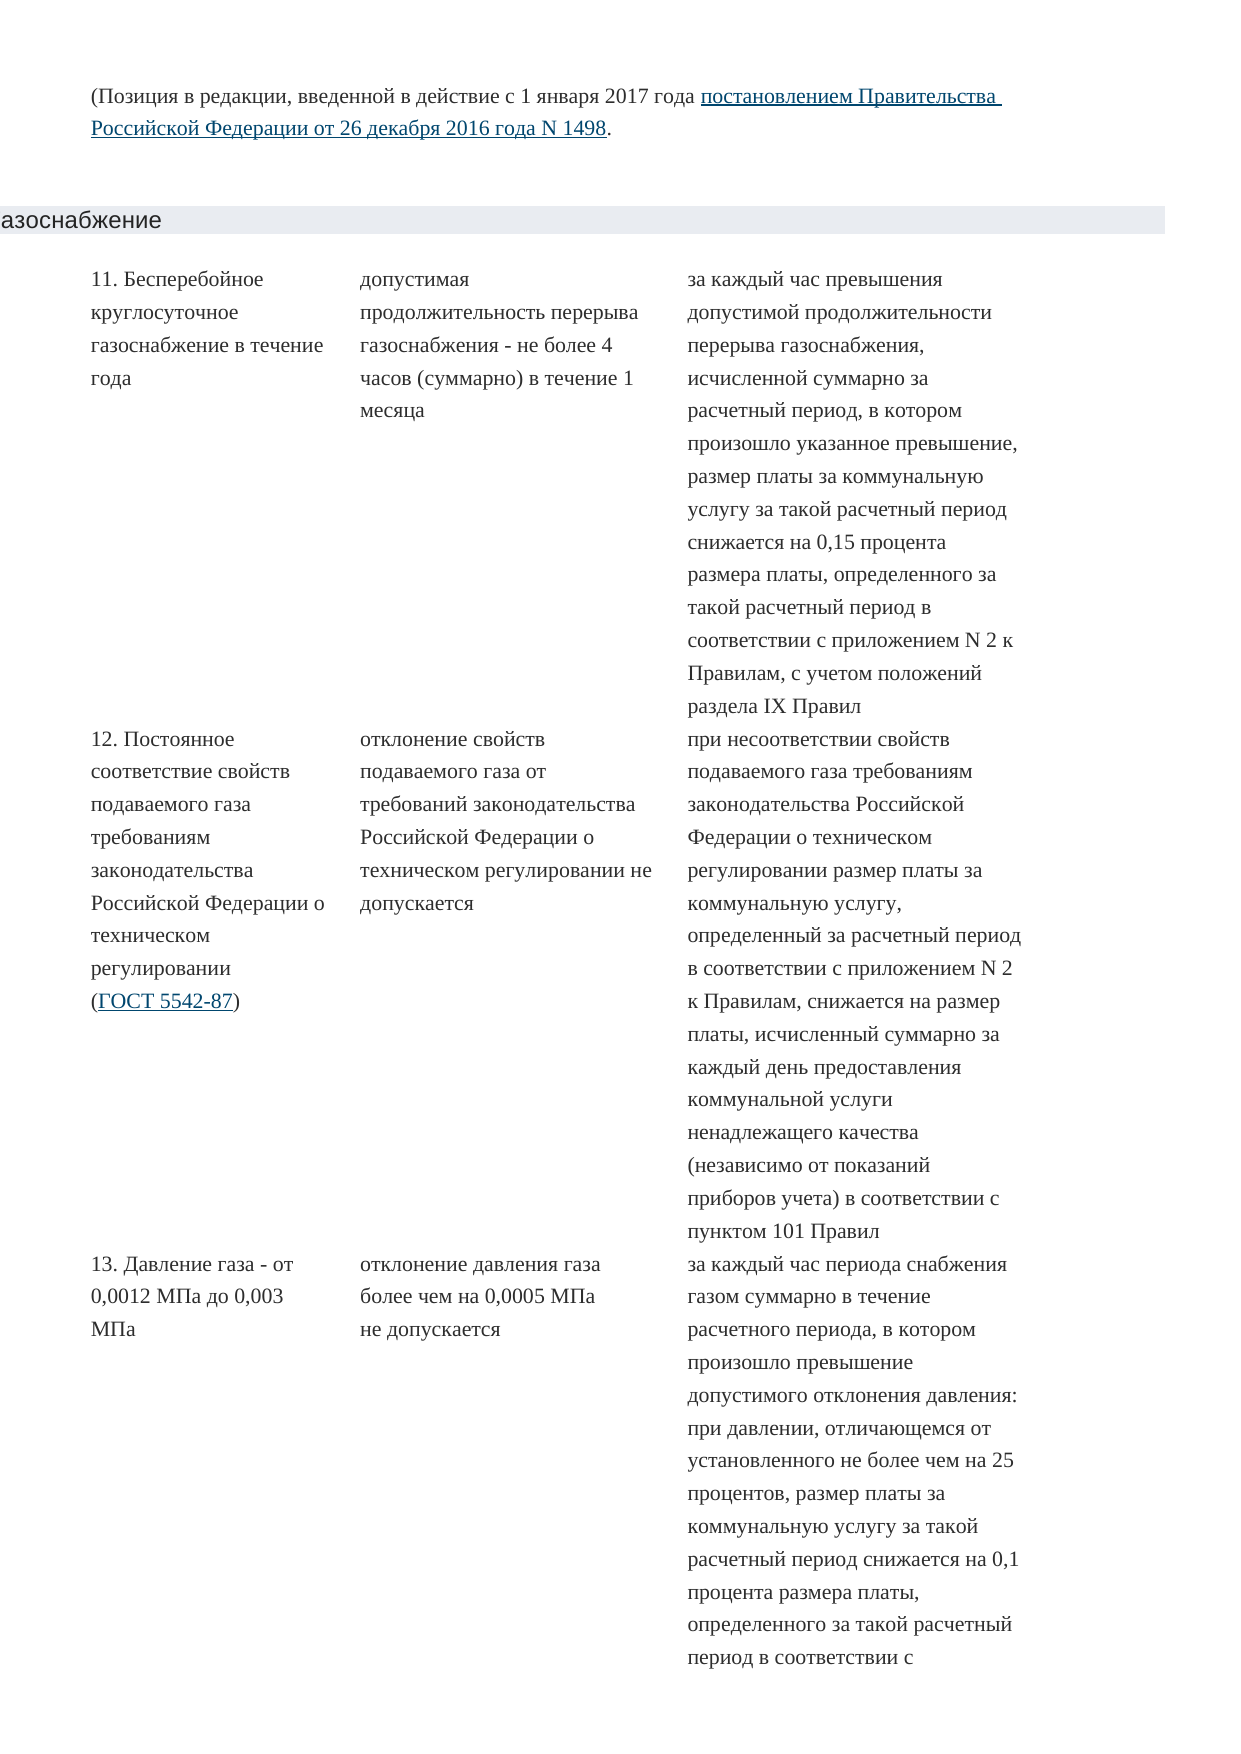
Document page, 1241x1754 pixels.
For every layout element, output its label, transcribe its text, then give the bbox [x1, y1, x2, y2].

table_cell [345, 1243, 672, 1669]
table_cell 12. Постоянное соответствие свойств подаваемого газа требованиям законодательства Российской Федерации о техническом регулировании (ГОСТ 5542-87) [75, 718, 344, 1243]
table_cell (Позиция в редакции, введенной в действие с 1 января 2017 года постановлением Правительства Российской Федерации от 26 декабря 2016 года N 1498. [75, 75, 1037, 141]
table_cell отклонение свойств подаваемого газа от требований законодательства Российской Федерации о техническом регулировании не допускается [345, 718, 672, 1243]
table_cell за каждый час превышения допустимой продолжительности перерыва газоснабжения, исчисленной суммарно за расчетный период, в котором произошло указанное превышение, размер платы за коммунальную услугу за такой расчетный период снижается на 0,15 процента размера платы, определенного за такой расчетный период в соответствии с приложением N 2 к Правилам, с учетом положений раздела IX Правил [672, 259, 1037, 718]
text V. Газоснабжение [0, 206, 1165, 234]
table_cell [672, 1243, 1037, 1669]
table_cell допустимая продолжительность перерыва газоснабжения - не более 4 часов (суммарно) в течение 1 месяца [345, 259, 672, 718]
table_cell 11. Бесперебойное круглосуточное газоснабжение в течение года [75, 259, 344, 718]
table_cell при несоответствии свойств подаваемого газа требованиям законодательства Российской Федерации о техническом регулировании размер платы за коммунальную услугу, определенный за расчетный период в соответствии с приложением N 2 к Правилам, снижается на размер платы, исчисленный суммарно за каждый день предоставления коммунальной услуги ненадлежащего качества (независимо от показаний приборов учета) в соответствии с пунктом 101 Правил [672, 718, 1037, 1243]
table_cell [75, 1243, 344, 1669]
